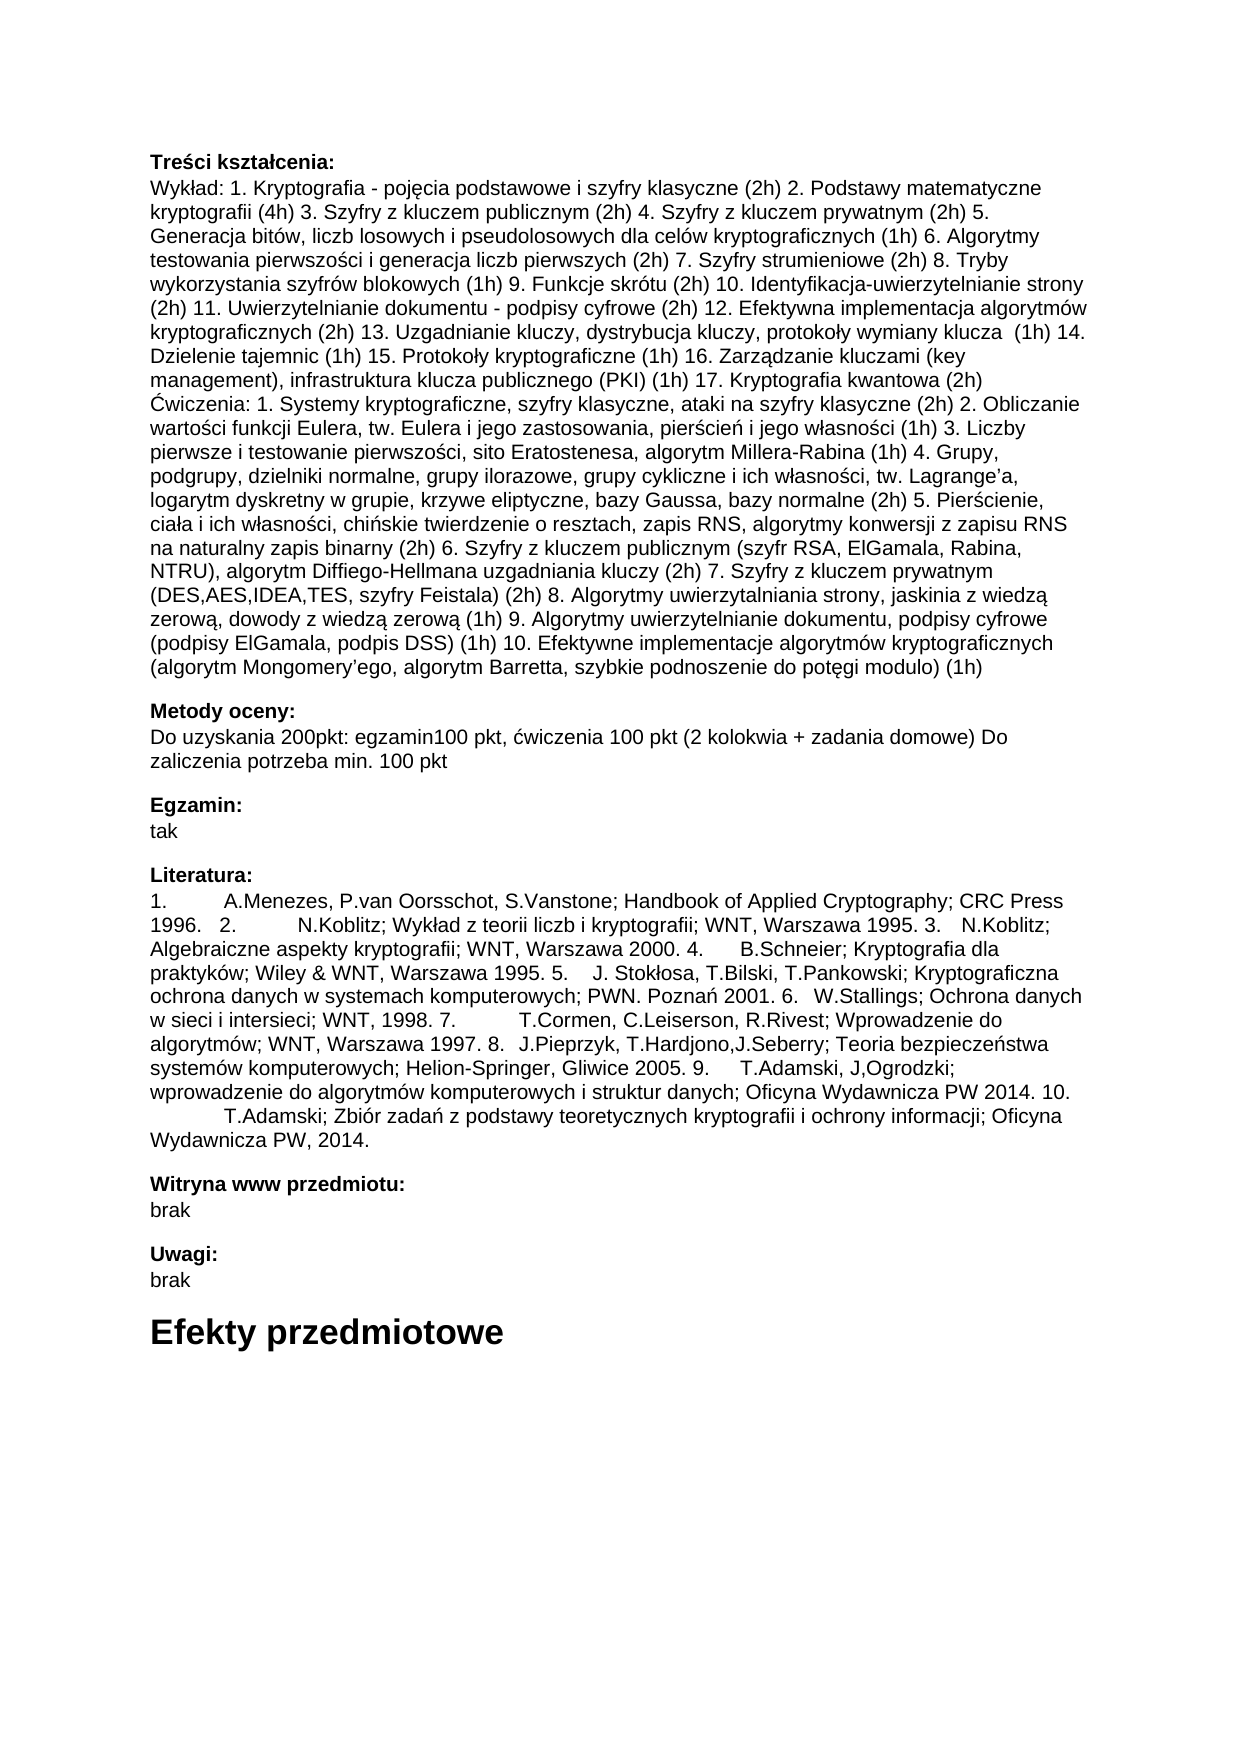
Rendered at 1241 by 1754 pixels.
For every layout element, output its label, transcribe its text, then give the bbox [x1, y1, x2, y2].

text Treści kształcenia: [150, 150, 1090, 174]
text Wykład: 1. Kryptografia - pojęcia podstawowe i szyfry klasyczne (2h) 2. Podstawy matematyczne kryptografii (4h) 3. Szyfry z kluczem publicznym (2h) 4. Szyfry z kluczem prywatnym (2h) 5. Generacja bitów, liczb losowych i pseudolosowych dla celów kryptograficznych (1h) 6. Algorytmy testowania pierwszości i generacja liczb pierwszych (2h) 7. Szyfry strumieniowe (2h) 8. Tryby wykorzystania szyfrów blokowych (1h) 9. Funkcje skrótu (2h) 10. Identyfikacja-uwierzytelnianie strony (2h) 11. Uwierzytelnianie dokumentu - podpisy cyfrowe (2h) 12. Efektywna implementacja algorytmów kryptograficznych (2h) 13. Uzgadnianie kluczy, dystrybucja kluczy, protokoły wymiany klucza (1h) 14. Dzielenie tajemnic (1h) 15. Protokoły kryptograficzne (1h) 16. Zarządzanie kluczami (key management), infrastruktura klucza publicznego (PKI) (1h) 17. Kryptografia kwantowa (2h) Ćwiczenia: 1. Systemy kryptograficzne, szyfry klasyczne, ataki na szyfry klasyczne (2h) 2. Obliczanie wartości funkcji Eulera, tw. Eulera i jego zastosowania, pierścień i jego własności (1h) 3. Liczby pierwsze i testowanie pierwszości, sito Eratostenesa, algorytm Millera-Rabina (1h) 4. Grupy, podgrupy, dzielniki normalne, grupy ilorazowe, grupy cykliczne i ich własności, tw. Lagrange’a, logarytm dyskretny w grupie, krzywe eliptyczne, bazy Gaussa, bazy normalne (2h) 5. Pierścienie, ciała i ich własności, chińskie twierdzenie o resztach, zapis RNS, algorytmy konwersji z zapisu RNS na naturalny zapis binarny (2h) 6. Szyfry z kluczem publicznym (szyfr RSA, ElGamala, Rabina, NTRU), algorytm Diffiego-Hellmana uzgadniania kluczy (2h) 7. Szyfry z kluczem prywatnym (DES,AES,IDEA,TES, szyfry Feistala) (2h) 8. Algorytmy uwierzytalniania strony, jaskinia z wiedzą zerową, dowody z wiedzą zerową (1h) 9. Algorytmy uwierzytelnianie dokumentu, podpisy cyfrowe (podpisy ElGamala, podpis DSS) (1h) 10. Efektywne implementacje algorytmów kryptograficznych (algorytm Mongomery’ego, algorytm Barretta, szybkie podnoszenie do potęgi modulo) (1h) [150, 176, 1090, 679]
text Literatura: [150, 862, 1090, 886]
text Uwagi: [150, 1242, 1090, 1266]
text 1. A.Menezes, P.van Oorsschot, S.Vanstone; Handbook of Applied Cryptography; CRC Press 1996. 2. N.Koblitz; Wykład z teorii liczb i kryptografii; WNT, Warszawa 1995. 3. N.Koblitz; Algebraiczne aspekty kryptografii; WNT, Warszawa 2000. 4. B.Schneier; Kryptografia dla praktyków; Wiley & WNT, Warszawa 1995. 5. J. Stokłosa, T.Bilski, T.Pankowski; Kryptograficzna ochrona danych w systemach komputerowych; PWN. Poznań 2001. 6. W.Stallings; Ochrona danych w sieci i intersieci; WNT, 1998. 7. T.Cormen, C.Leiserson, R.Rivest; Wprowadzenie do algorytmów; WNT, Warszawa 1997. 8. J.Pieprzyk, T.Hardjono,J.Seberry; Teoria bezpieczeństwa systemów komputerowych; Helion-Springer, Gliwice 2005. 9. T.Adamski, J,Ogrodzki; wprowadzenie do algorytmów komputerowych i struktur danych; Oficyna Wydawnicza PW 2014. 10. T.Adamski; Zbiór zadań z podstawy teoretycznych kryptografii i ochrony informacji; Oficyna Wydawnicza PW, 2014. [150, 888, 1090, 1152]
text Metody oceny: [150, 699, 1090, 723]
subtitle Efekty przedmiotowe [150, 1311, 1090, 1352]
text Do uzyskania 200pkt: egzamin100 pkt, ćwiczenia 100 pkt (2 kolokwia + zadania domowe) Do zaliczenia potrzeba min. 100 pkt [150, 725, 1090, 773]
text brak [150, 1198, 1090, 1222]
text Witryna www przedmiotu: [150, 1172, 1090, 1196]
text Egzamin: [150, 793, 1090, 817]
text tak [150, 819, 1090, 843]
text brak [150, 1268, 1090, 1292]
